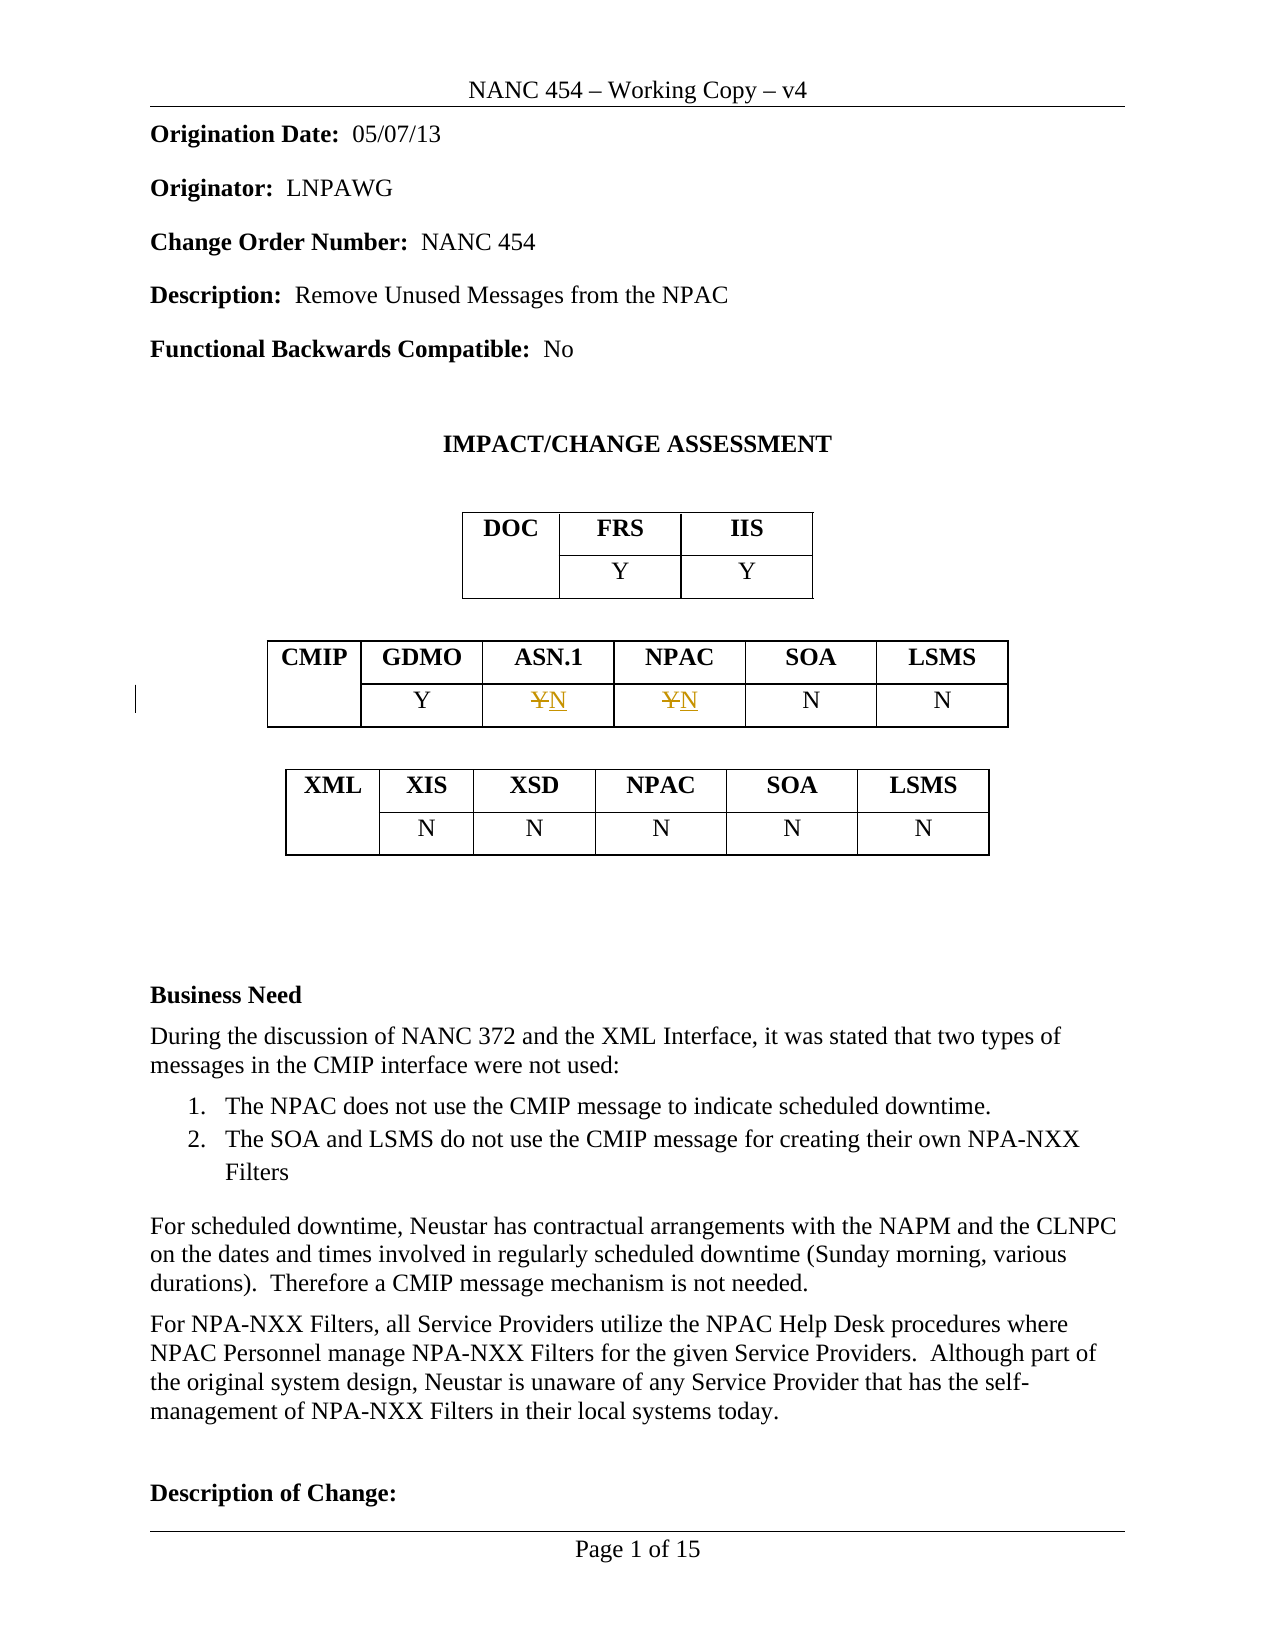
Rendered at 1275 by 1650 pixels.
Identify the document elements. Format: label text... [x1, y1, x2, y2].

text Functional Backwards Compatible: No [150, 334, 1125, 363]
text For scheduled downtime, Neustar has contractual arrangements with the NAPM and the CLNPC on the dates and times involved in regularly scheduled downtime (Sunday morning, various durations). Therefore a CMIP message mechanism is not needed. [150, 1211, 1125, 1297]
table_cell Y [682, 556, 812, 597]
text Description of Change: [150, 1478, 1125, 1507]
table_cell N [474, 813, 595, 854]
list The SOA and LSMS do not use the CMIP message for creating their own NPA-NXX Filters [187, 1124, 1125, 1186]
table_cell Y [362, 685, 482, 726]
table_cell N [746, 685, 876, 726]
table_header IIS [682, 513, 812, 555]
text Description: Remove Unused Messages from the NPAC [150, 281, 1125, 309]
text Originator: LNPAWG [150, 173, 1125, 202]
table_header NPAC [615, 642, 745, 683]
text During the discussion of NANC 372 and the XML Interface, it was stated that two types of messages in the CMIP interface were not used: [150, 1021, 1125, 1078]
table_header SOA [746, 642, 876, 683]
table_header LSMS [858, 770, 988, 812]
table_cell Y [560, 556, 680, 597]
table_cell N [380, 813, 473, 854]
table_header ASN.1 [483, 642, 613, 683]
table_header CMIP [268, 642, 360, 726]
table_header SOA [727, 770, 857, 812]
table_cell N [877, 685, 1007, 726]
list The NPAC does not use the CMIP message to indicate scheduled downtime. [187, 1091, 1125, 1120]
table_cell [483, 685, 613, 726]
table_header XIS [380, 770, 473, 812]
table_header FRS [560, 513, 681, 555]
subtitle Change Order Number: NANC 454 [150, 227, 1125, 256]
text For NPA-NXX Filters, all Service Providers utilize the NPAC Help Desk procedures where NPAC Personnel manage NPA-NXX Filters for the given Service Providers. Although part of the original system design, Neustar is unaware of any Service Provider that has the self-management of NPA-NXX Filters in their local systems today. [150, 1309, 1125, 1424]
text IMPACT/CHANGE ASSESSMENT [150, 429, 1125, 458]
text Origination Date: 05/07/13 [150, 119, 1125, 148]
table_cell N [727, 813, 857, 854]
table_header LSMS [877, 642, 1007, 683]
table_header XML [287, 770, 379, 854]
table_header XSD [474, 770, 595, 812]
text Business Need [150, 980, 1125, 1008]
table_cell N [596, 813, 726, 854]
table_cell [615, 685, 745, 726]
table_cell N [858, 813, 988, 854]
table_header DOC [463, 513, 559, 597]
table_header NPAC [596, 770, 726, 812]
table_header GDMO [362, 642, 482, 683]
